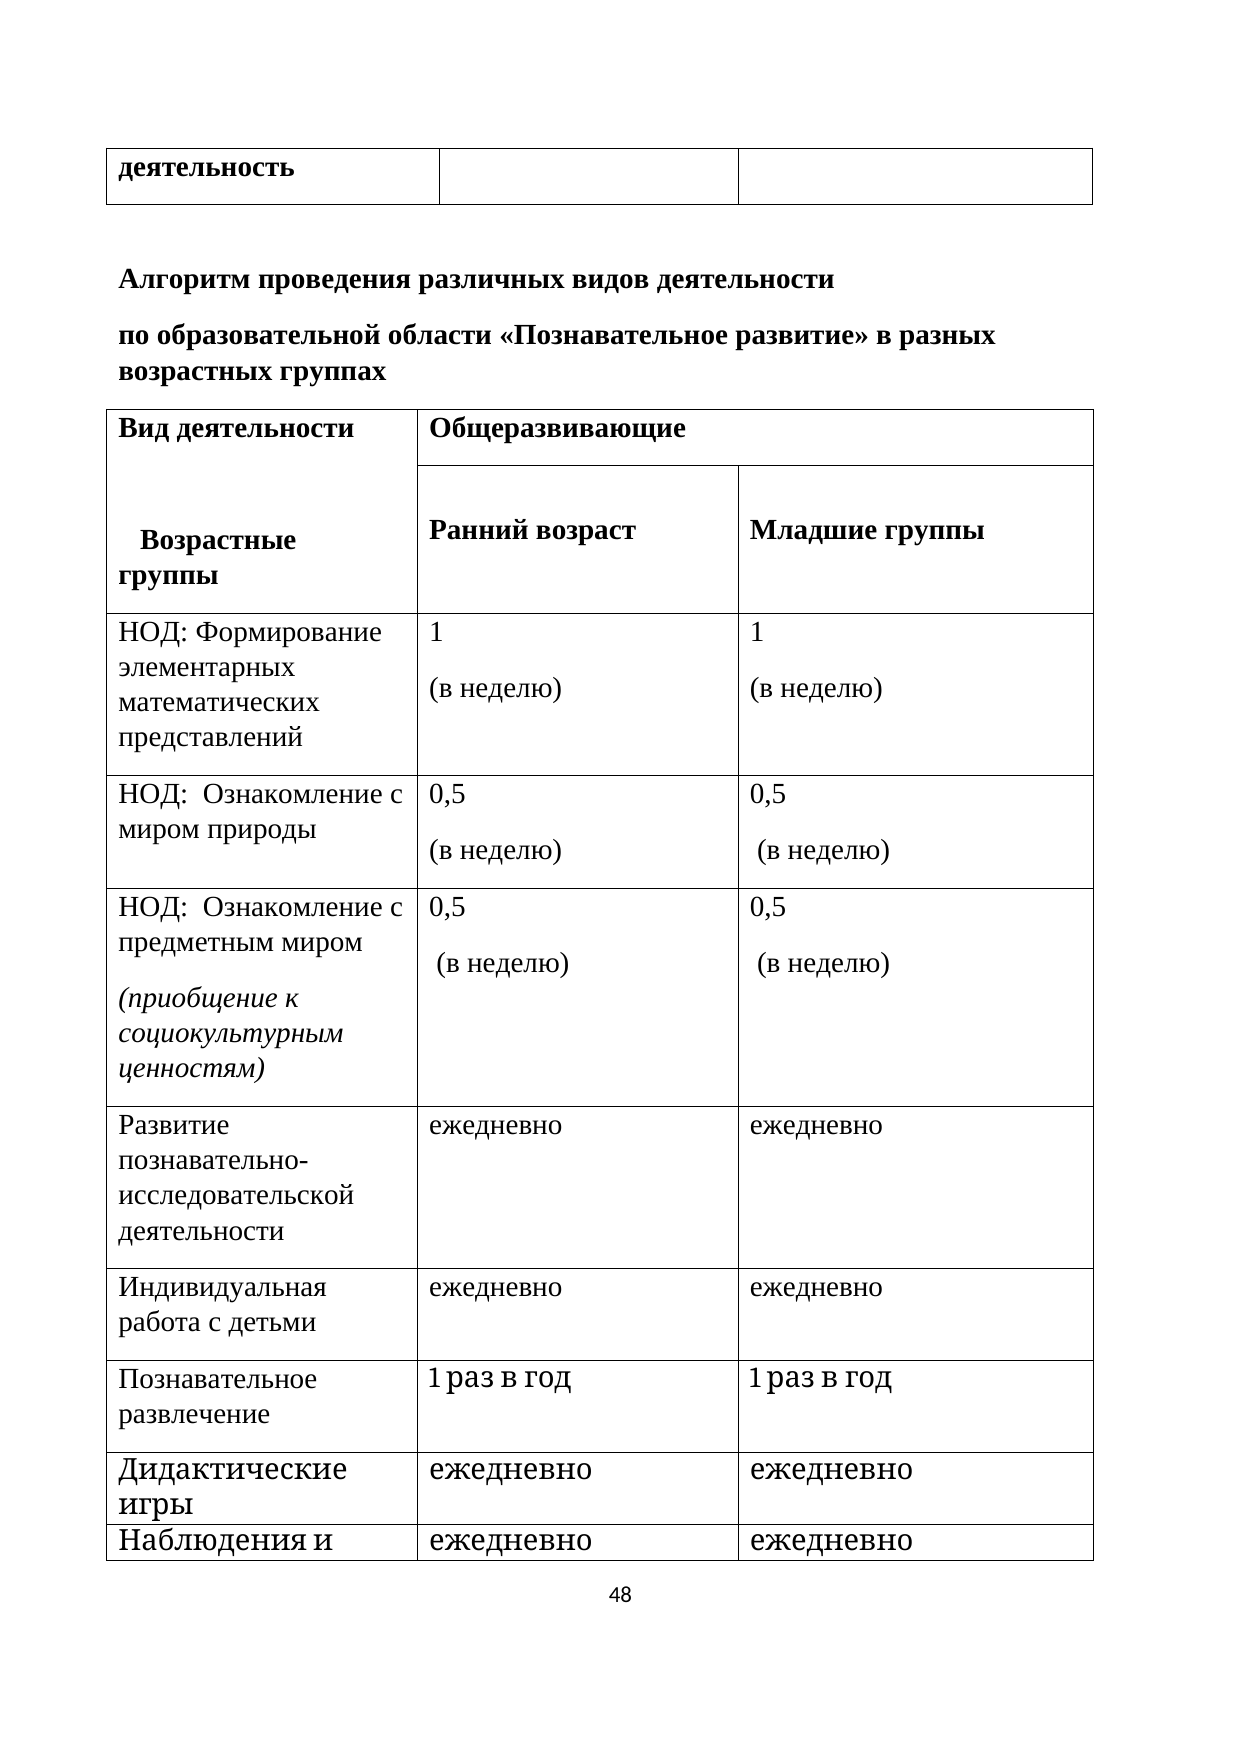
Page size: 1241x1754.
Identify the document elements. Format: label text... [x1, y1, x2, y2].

table_cell НОД: Ознакомление с миром природы [107, 776, 417, 888]
table_cell Развитие познавательно-исследовательской деятельности [107, 1107, 417, 1268]
table_cell Младшие группы [739, 466, 1093, 613]
table_cell 0,5 (в неделю) [739, 889, 1093, 1106]
table_cell 1 раз в год [739, 1361, 1093, 1452]
table_cell ежедневно [739, 1107, 1093, 1268]
text Алгоритм проведения различных видов деятельности [118, 261, 1122, 295]
table_cell + [739, 149, 1092, 204]
table_header Вид деятельности Возрастные группы [107, 410, 417, 613]
table_cell 0,5 (в неделю) [739, 776, 1093, 888]
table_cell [107, 1525, 417, 1560]
table_cell НОД: Ознакомление с предметным миром (приобщение к социокультурным ценностям) [107, 889, 417, 1106]
table_cell Познавательное развлечение [107, 1361, 417, 1452]
table_cell 0,5 (в неделю) [418, 776, 738, 888]
table_header Общеразвивающие [418, 410, 1093, 465]
table_cell ежедневно [739, 1453, 1093, 1523]
table_cell 1 (в неделю) [418, 614, 738, 775]
table_cell 1 раз в год [418, 1361, 738, 1452]
table_cell Ранний возраст [418, 466, 738, 613]
table_cell НОД: Формирование элементарных математических представлений [107, 614, 417, 775]
table_cell ежедневно [739, 1525, 1093, 1560]
table_cell - [440, 149, 738, 204]
text по образовательной области «Познавательное развитие» в разных возрастных группах [118, 317, 1122, 386]
table_cell Дидактические игры [107, 1453, 417, 1523]
table_cell 0,5 (в неделю) [418, 889, 738, 1106]
table_cell 1 (в неделю) [739, 614, 1093, 775]
table_cell ежедневно [418, 1525, 738, 1560]
table_cell ежедневно [418, 1453, 738, 1523]
table_cell ежедневно [418, 1269, 738, 1360]
table_cell Индивидуальная работа с детьми [107, 1269, 417, 1360]
table_cell ежедневно [418, 1107, 738, 1268]
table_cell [107, 149, 439, 204]
table_cell ежедневно [739, 1269, 1093, 1360]
